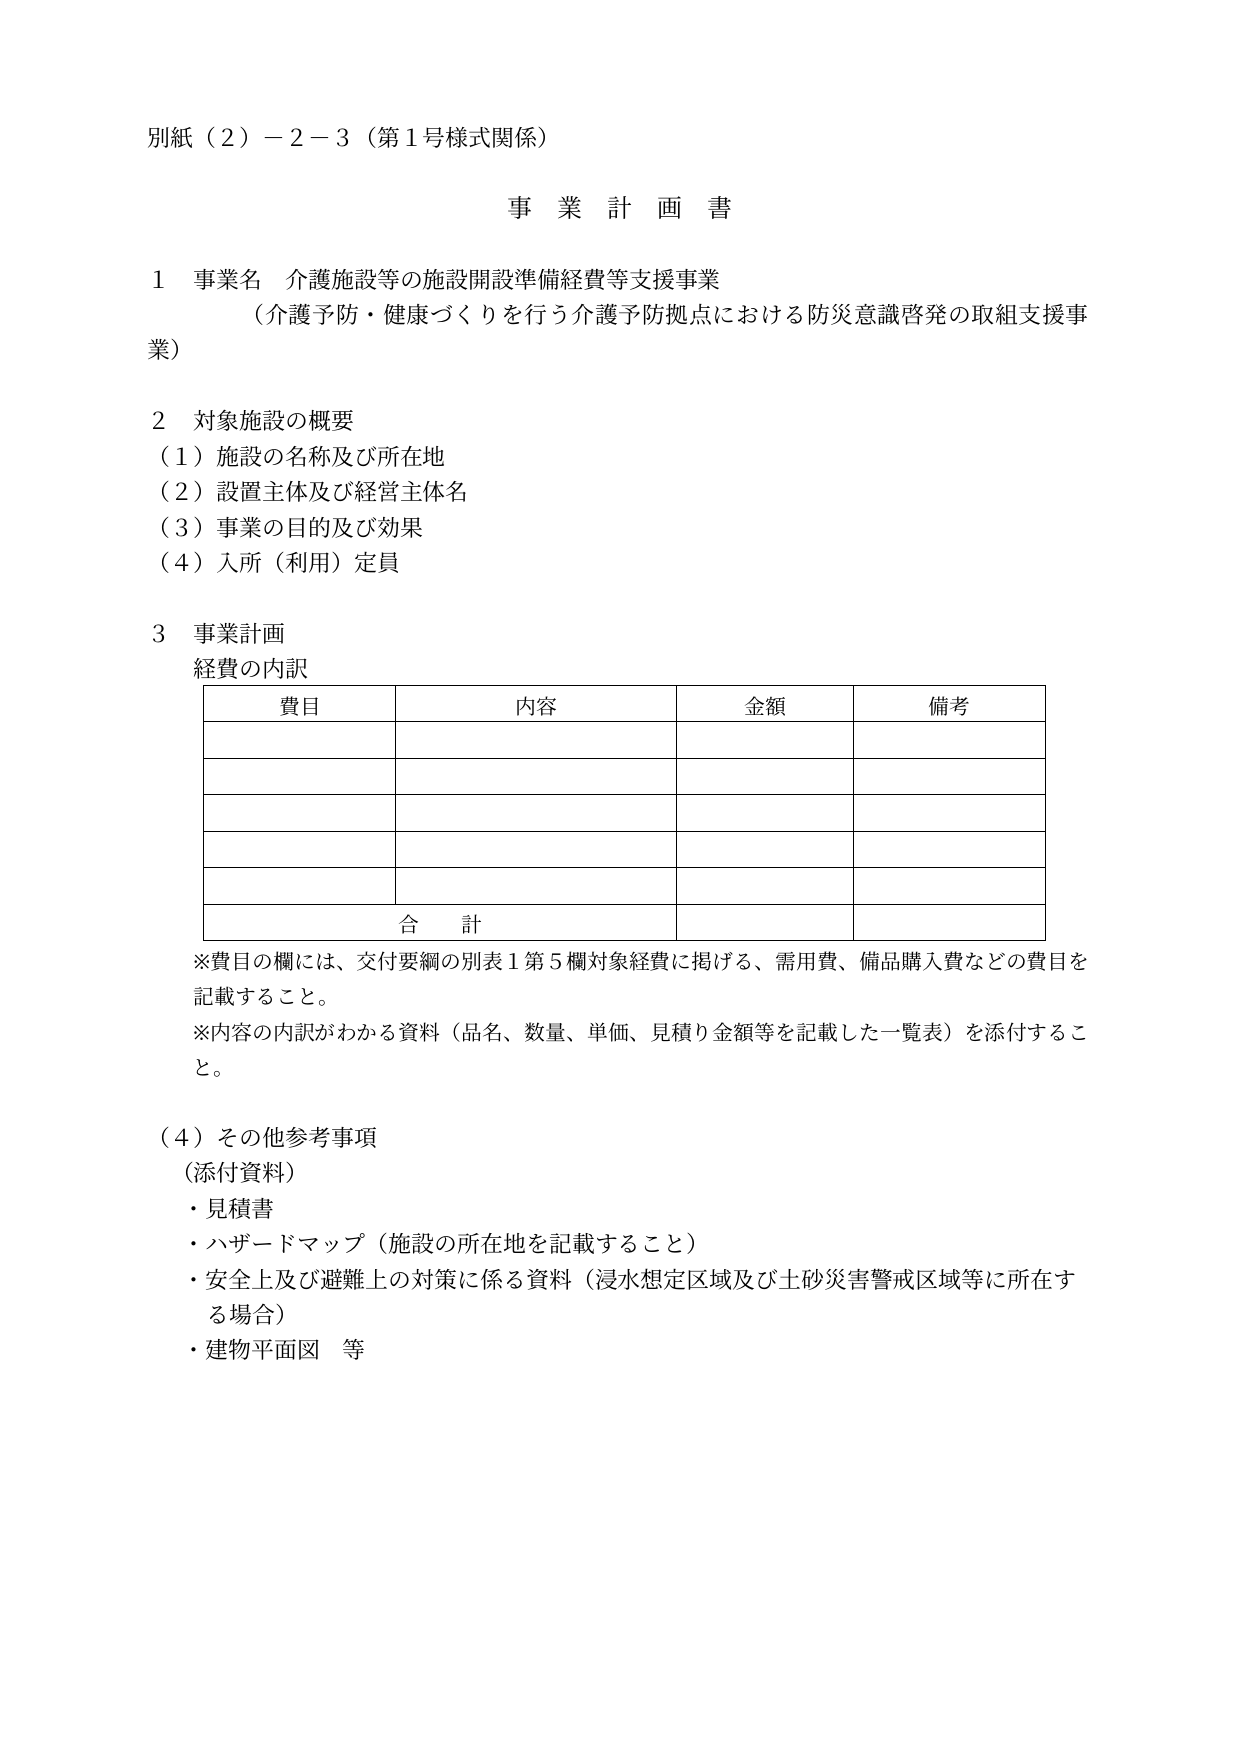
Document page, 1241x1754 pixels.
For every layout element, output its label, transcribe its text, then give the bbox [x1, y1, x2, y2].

table_cell 合 計 [204, 905, 676, 940]
table_cell [677, 795, 853, 831]
text 別紙（２）－２－３（第１号様式関係） [148, 118, 1092, 153]
table_cell [854, 759, 1045, 794]
table_cell [204, 868, 395, 903]
table_header 内容 [396, 686, 676, 721]
table_cell [396, 722, 676, 758]
text ※費目の欄には、交付要綱の別表１第５欄対象経費に掲げる、需用費、備品購入費などの費目を記載すること。 [193, 941, 1092, 1012]
text （介護予防・健康づくりを行う介護予防拠点における防災意識啓発の取組支援事業） [148, 295, 1092, 366]
text （２）設置主体及び経営主体名 [148, 472, 1092, 508]
table_cell [677, 832, 853, 867]
text （添付資料） [148, 1153, 1092, 1189]
text 事 業 計 画 書 [148, 189, 1092, 224]
text ・ハザードマップ（施設の所在地を記載すること） [148, 1224, 1092, 1260]
table_header 費目 [204, 686, 395, 721]
table_cell [854, 795, 1045, 831]
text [148, 1331, 1092, 1366]
table_header 備考 [854, 686, 1045, 721]
table_cell [854, 832, 1045, 867]
table_cell [854, 905, 1045, 940]
table_cell [396, 868, 676, 903]
table_cell [677, 868, 853, 903]
text ※内容の内訳がわかる資料（品名、数量、単価、見積り金額等を記載した一覧表）を添付すること。 [193, 1012, 1092, 1083]
table_cell [677, 905, 853, 940]
table_cell [854, 722, 1045, 758]
text ・安全上及び避難上の対策に係る資料（浸水想定区域及び土砂災害警戒区域等に所在する場合） [182, 1260, 1092, 1331]
text ２ 対象施設の概要 [148, 401, 1092, 437]
text （３）事業の目的及び効果 [148, 508, 1092, 543]
table_cell [854, 868, 1045, 903]
table_cell [396, 832, 676, 867]
text （４）その他参考事項 [148, 1118, 1092, 1153]
table_cell [677, 759, 853, 794]
text 経費の内訳 [148, 649, 1092, 685]
text １ 事業名 介護施設等の施設開設準備経費等支援事業 [148, 260, 1092, 295]
text （１）施設の名称及び所在地 [148, 437, 1092, 472]
table_cell [204, 722, 395, 758]
text ・見積書 [148, 1189, 1092, 1224]
table_header 金額 [677, 686, 853, 721]
table_cell [396, 795, 676, 831]
table_cell [204, 795, 395, 831]
table_cell [204, 832, 395, 867]
text ３ 事業計画 [148, 614, 1092, 649]
table_cell [204, 759, 395, 794]
table_cell [396, 759, 676, 794]
table_cell [677, 722, 853, 758]
text （４）入所（利用）定員 [148, 543, 1092, 578]
